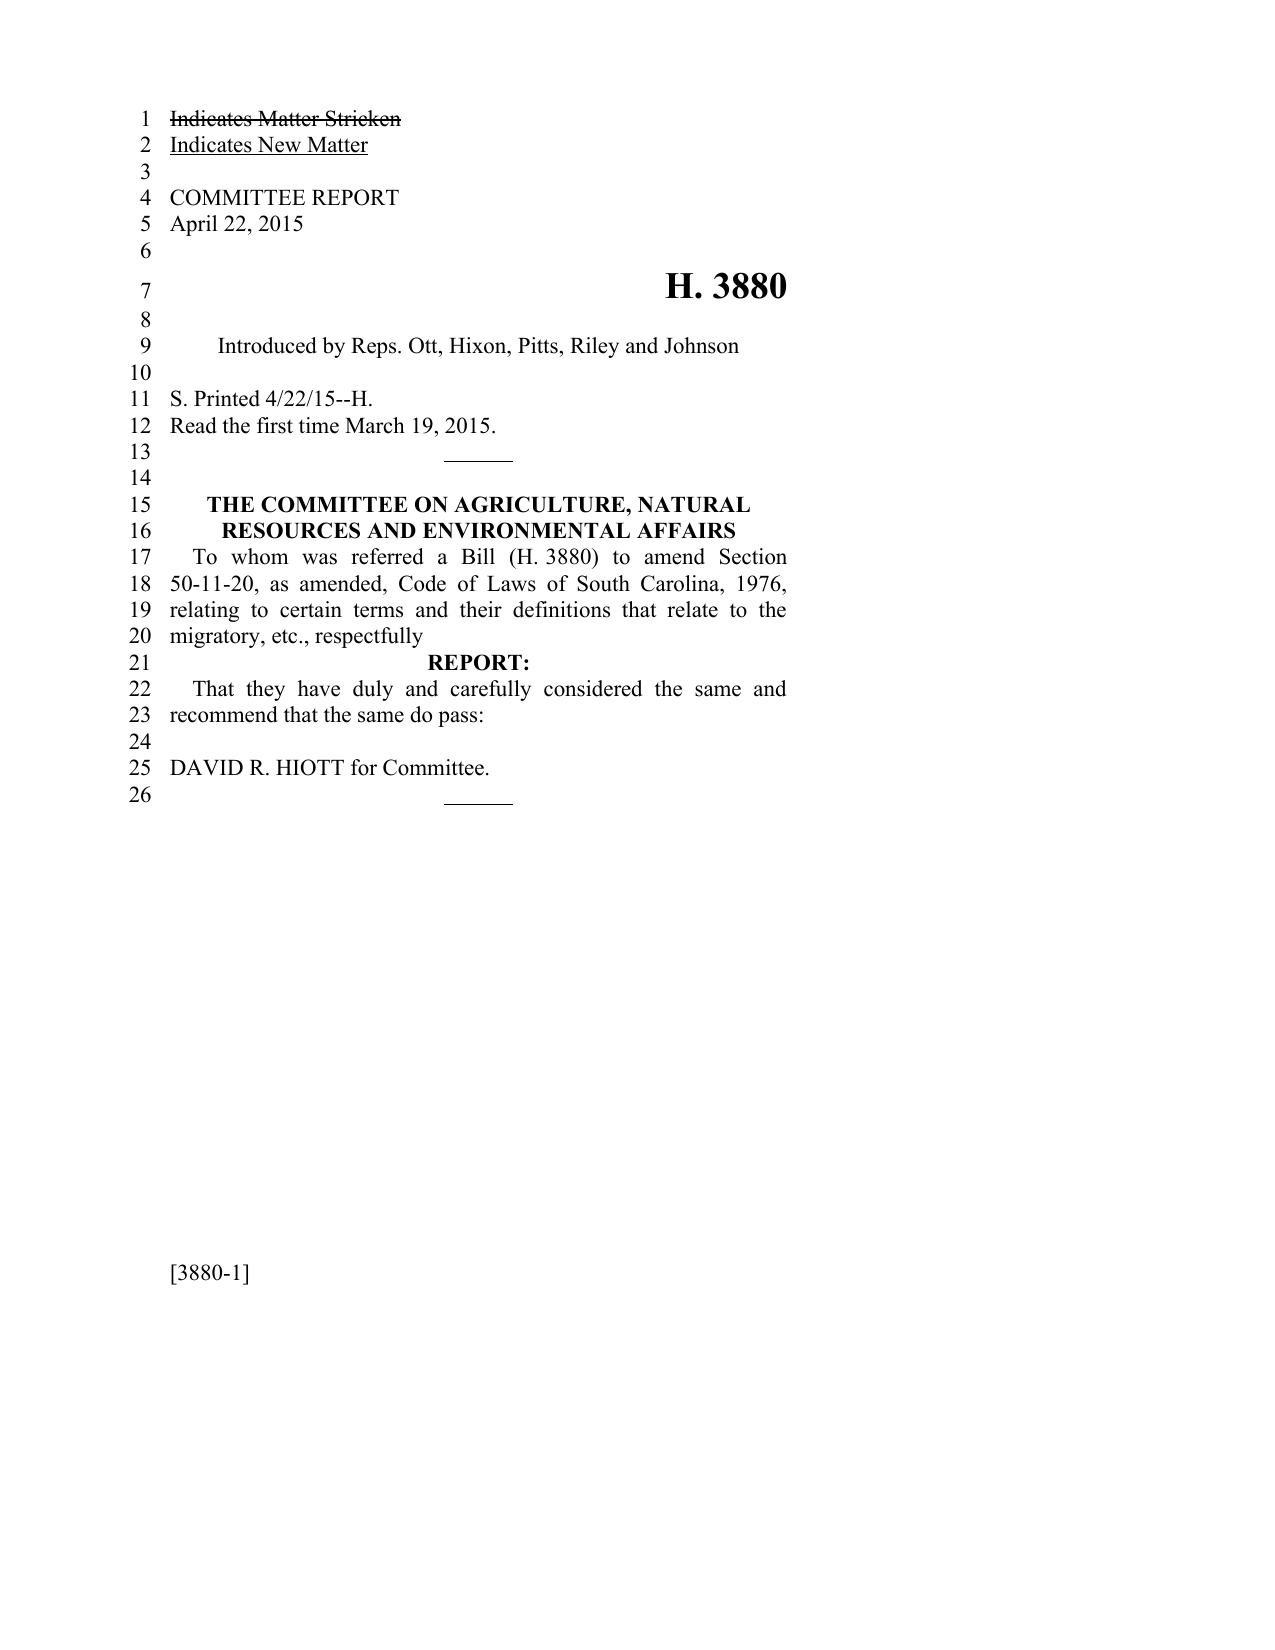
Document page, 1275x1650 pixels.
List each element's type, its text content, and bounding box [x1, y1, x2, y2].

text To whom was referred a Bill (H. 3880) to amend Section 50-11-20, as amended, Code of Laws of South Carolina, 1976, relating to certain terms and their definitions that relate to the migratory, etc., respectfully [169, 543, 787, 649]
text H. 3880 [169, 263, 787, 306]
text RESOURCES AND ENVIRONMENTAL AFFAIRS [169, 517, 787, 543]
text April 22, 2015 [169, 210, 787, 237]
text Read the first time March 19, 2015. [169, 412, 787, 438]
text COMMITTEE REPORT [169, 184, 787, 210]
text Indicates New Matter [169, 131, 787, 158]
text Indicates Matter Stricken [169, 105, 787, 131]
text THE COMMITTEE ON AGRICULTURE, NATURAL [169, 491, 787, 517]
text S. Printed 4/22/15--H. [169, 385, 787, 412]
text REPORT: [169, 649, 787, 675]
text DAVID R. HIOTT for Committee. [169, 754, 787, 781]
text Introduced by Reps. Ott, Hixon, Pitts, Riley and Johnson [169, 333, 787, 359]
text That they have duly and carefully considered the same and recommend that the same do pass: [169, 675, 787, 728]
